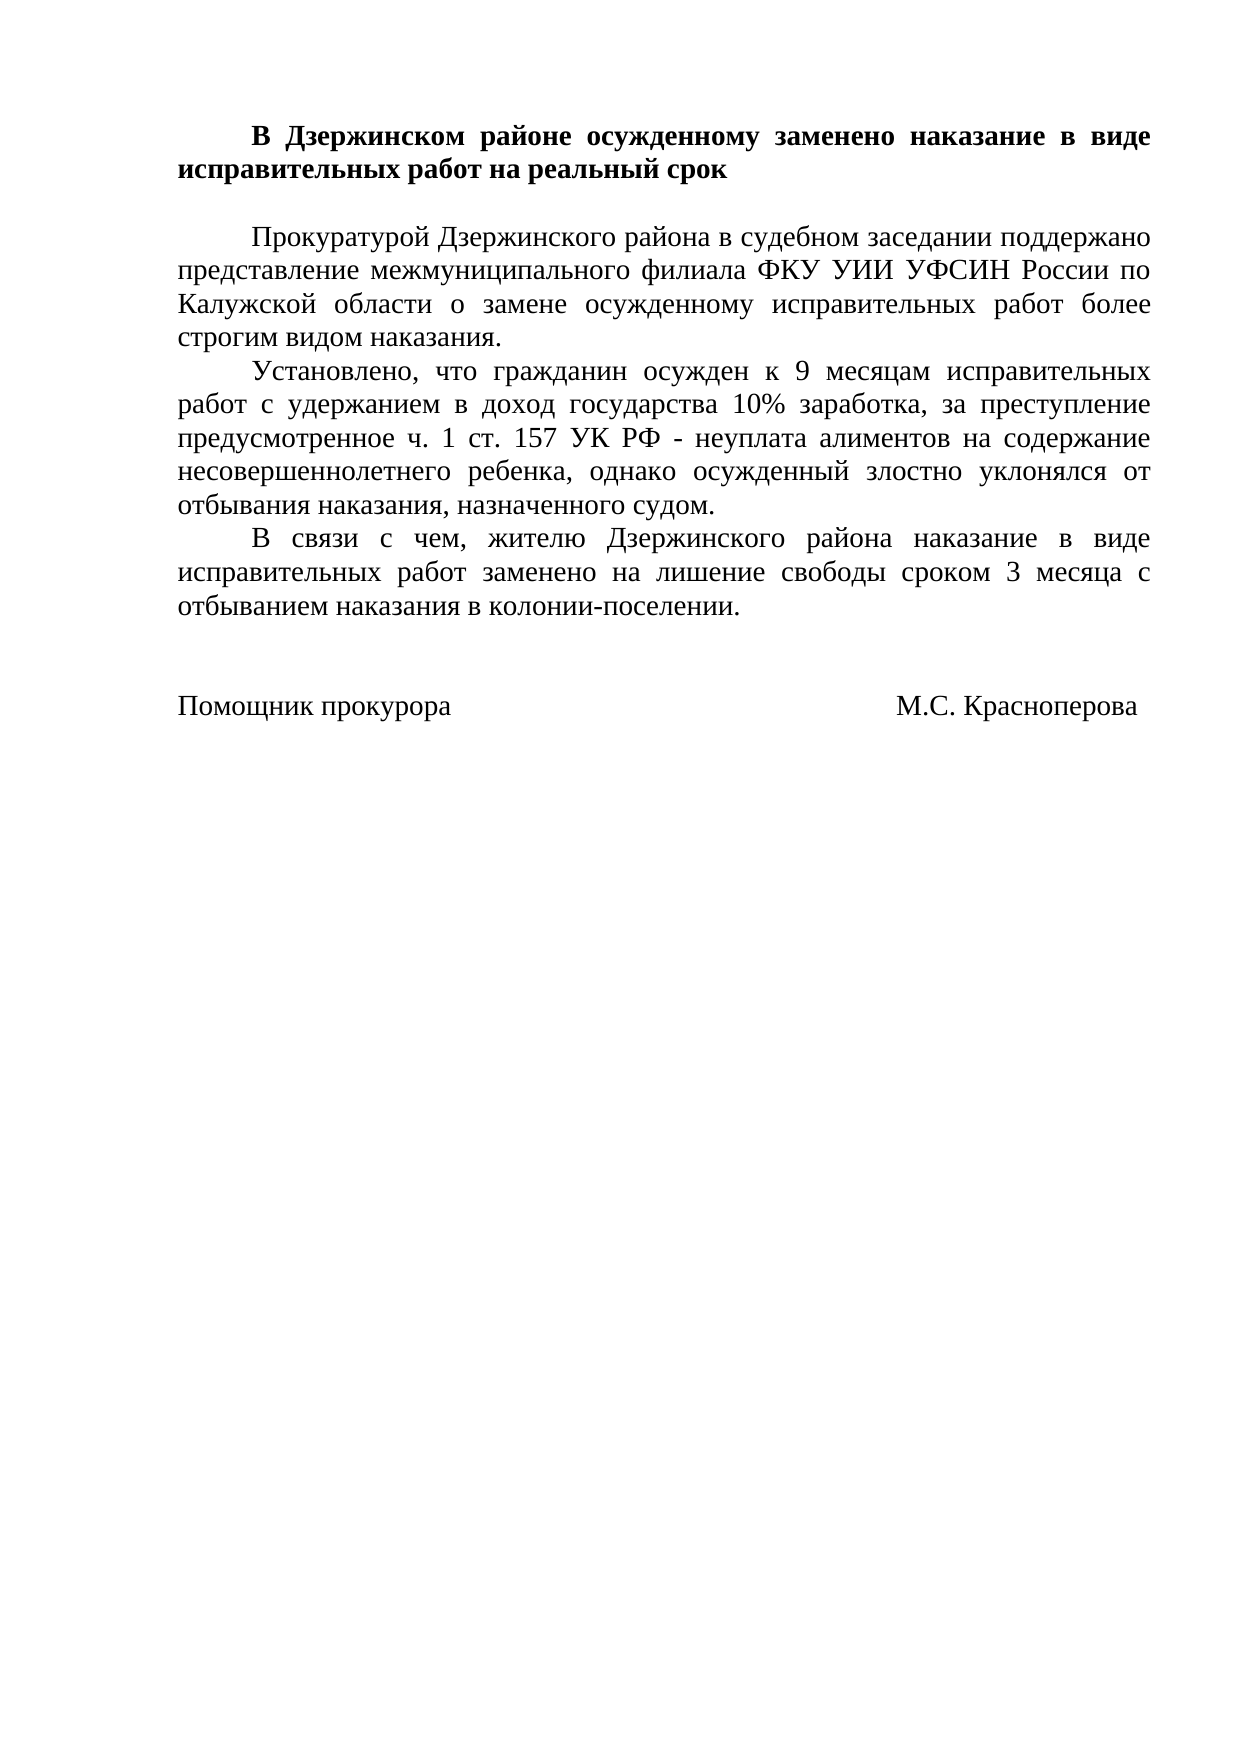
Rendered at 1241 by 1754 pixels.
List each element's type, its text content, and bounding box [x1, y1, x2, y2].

text Установлено, что гражданин осужден к 9 месяцам исправительных работ с удержанием в доход государства 10% заработка, за преступление предусмотренное ч. 1 ст. 157 УК РФ - неуплата алиментов на содержание несовершеннолетнего ребенка, однако осужденный злостно уклонялся от отбывания наказания, назначенного судом. [177, 353, 1152, 521]
text В Дзержинском районе осужденному заменено наказание в виде исправительных работ на реальный срок [177, 118, 1152, 185]
text В связи с чем, жителю Дзержинского района наказание в виде исправительных работ заменено на лишение свободы сроком 3 месяца с отбыванием наказания в колонии-поселении. [177, 521, 1152, 621]
text Помощник прокурора М.С. Красноперова [177, 688, 1152, 722]
text Прокуратурой Дзержинского района в судебном заседании поддержано представление межмуниципального филиала ФКУ УИИ УФСИН России по Калужской области о замене осужденному исправительных работ более строгим видом наказания. [177, 219, 1152, 353]
